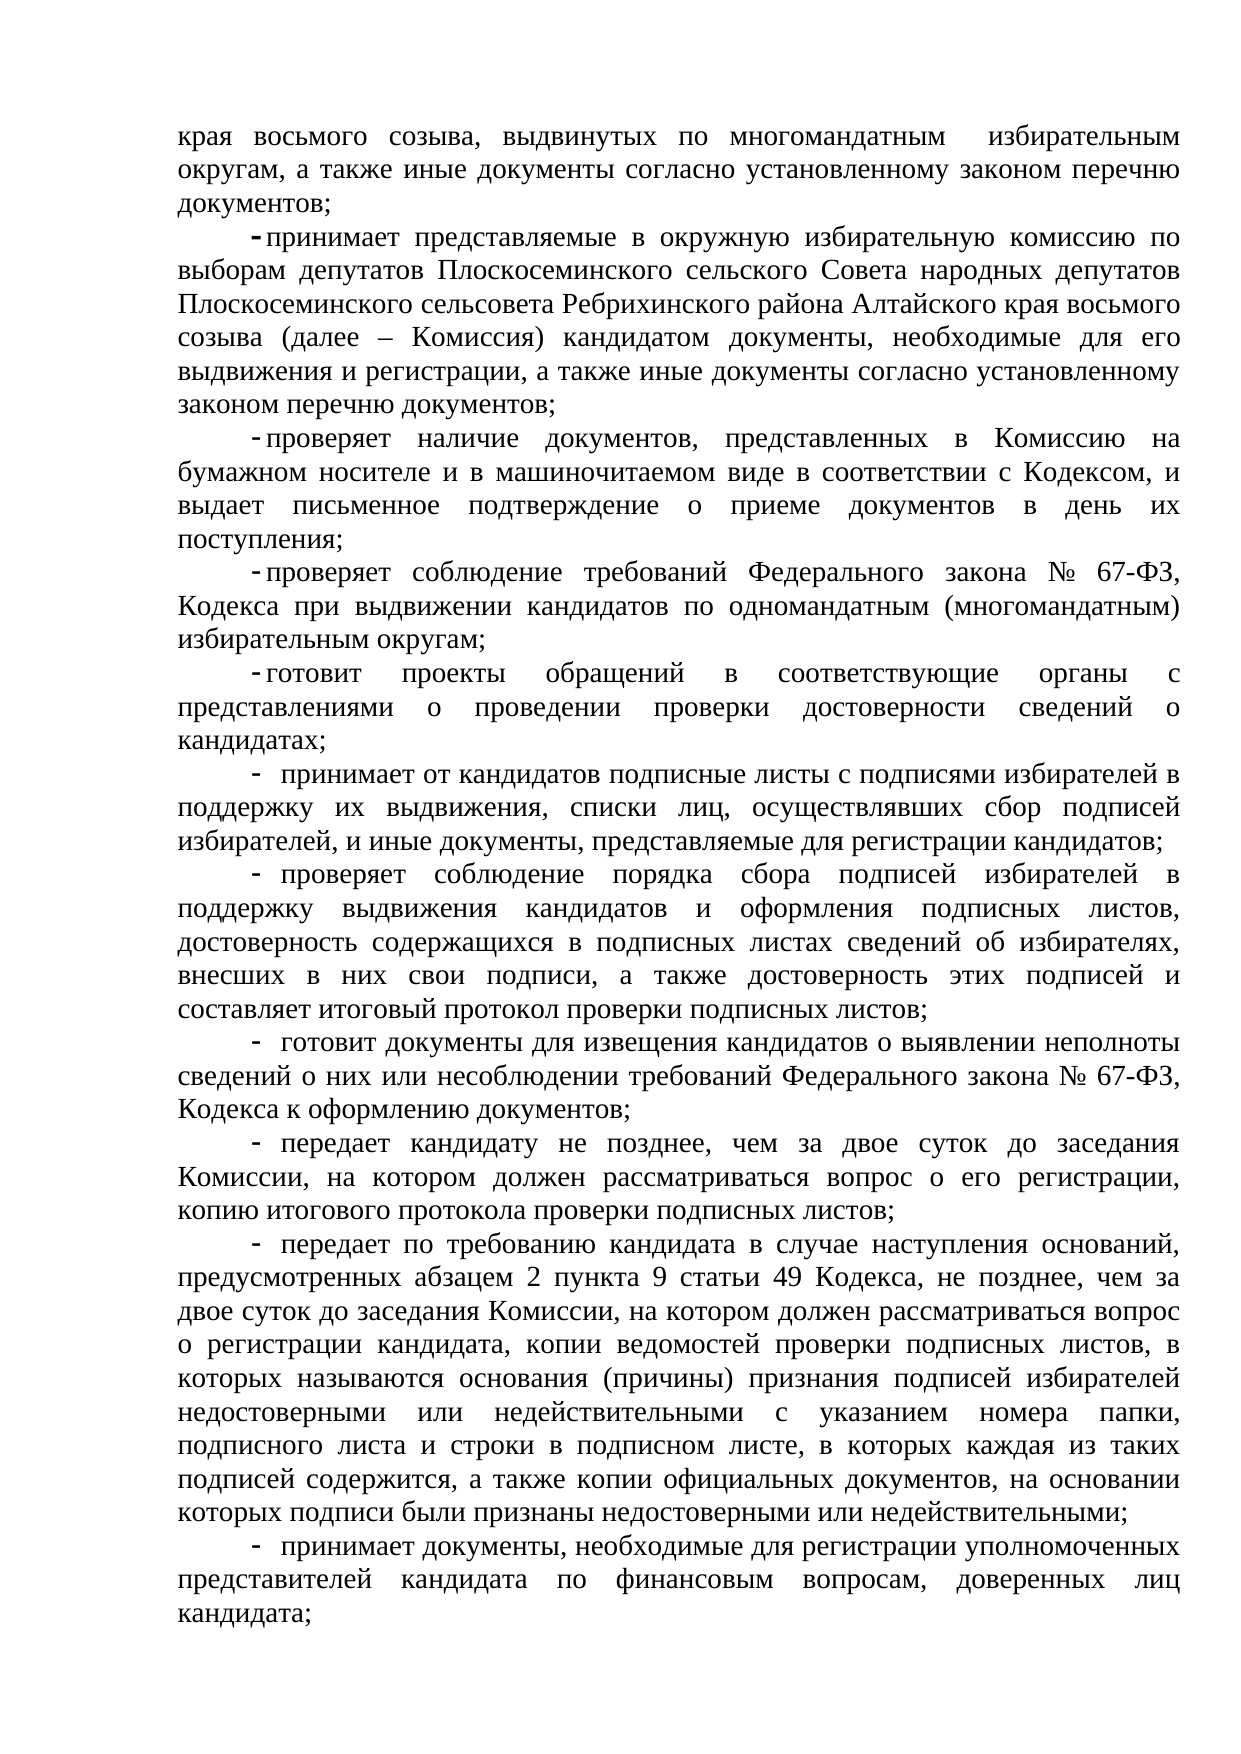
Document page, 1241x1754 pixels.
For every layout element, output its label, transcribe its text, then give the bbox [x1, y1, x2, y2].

list проверяет соблюдение порядка сбора подписей избирателей в поддержку выдвижения кандидатов и оформления подписных листов, достоверность содержащихся в подписных листах сведений об избирателях, внесших в них свои подписи, а также достоверность этих подписей и составляет итоговый протокол проверки подписных листов; [177, 857, 1181, 1024]
list проверяет соблюдение требований Федерального закона № 67-ФЗ, Кодекса при выдвижении кандидатов по одномандатным (многомандатным) избирательным округам; [177, 554, 1181, 655]
list готовит проекты обращений в соответствующие органы с представлениями о проведении проверки достоверности сведений о кандидатах; [177, 655, 1181, 756]
list готовит документы для извещения кандидатов о выявлении неполноты сведений о них или несоблюдении требований Федерального закона № 67-ФЗ, Кодекса к оформлению документов; [177, 1024, 1181, 1125]
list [177, 118, 1181, 219]
list принимает документы, необходимые для регистрации уполномоченных представителей кандидата по финансовым вопросам, доверенных лиц кандидата; [177, 1528, 1181, 1628]
list передает по требованию кандидата в случае наступления оснований, предусмотренных абзацем 2 пункта 9 статьи 49 Кодекса, не позднее, чем за двое суток до заседания Комиссии, на котором должен рассматриваться вопрос о регистрации кандидата, копии ведомостей проверки подписных листов, в которых называются основания (причины) признания подписей избирателей недостоверными или недействительными с указанием номера папки, подписного листа и строки в подписном листе, в которых каждая из таких подписей содержится, а также копии официальных документов, на основании которых подписи были признаны недостоверными или недействительными; [177, 1226, 1181, 1528]
list принимает от кандидатов подписные листы с подписями избирателей в поддержку их выдвижения, списки лиц, осуществлявших сбор подписей избирателей, и иные документы, представляемые для регистрации кандидатов; [177, 756, 1181, 857]
list проверяет наличие документов, представленных в Комиссию на бумажном носителе и в машиночитаемом виде в соответствии с Кодексом, и выдает письменное подтверждение о приеме документов в день их поступления; [177, 420, 1181, 554]
list принимает представляемые в окружную избирательную комиссию по выборам депутатов Плоскосеминского сельского Совета народных депутатов Плоскосеминского сельсовета Ребрихинского района Алтайского края восьмого созыва (далее – Комиссия) кандидатом документы, необходимые для его выдвижения и регистрации, а также иные документы согласно установленному законом перечню документов; [177, 219, 1181, 420]
list передает кандидату не позднее, чем за двое суток до заседания Комиссии, на котором должен рассматриваться вопрос о его регистрации, копию итогового протокола проверки подписных листов; [177, 1125, 1181, 1226]
